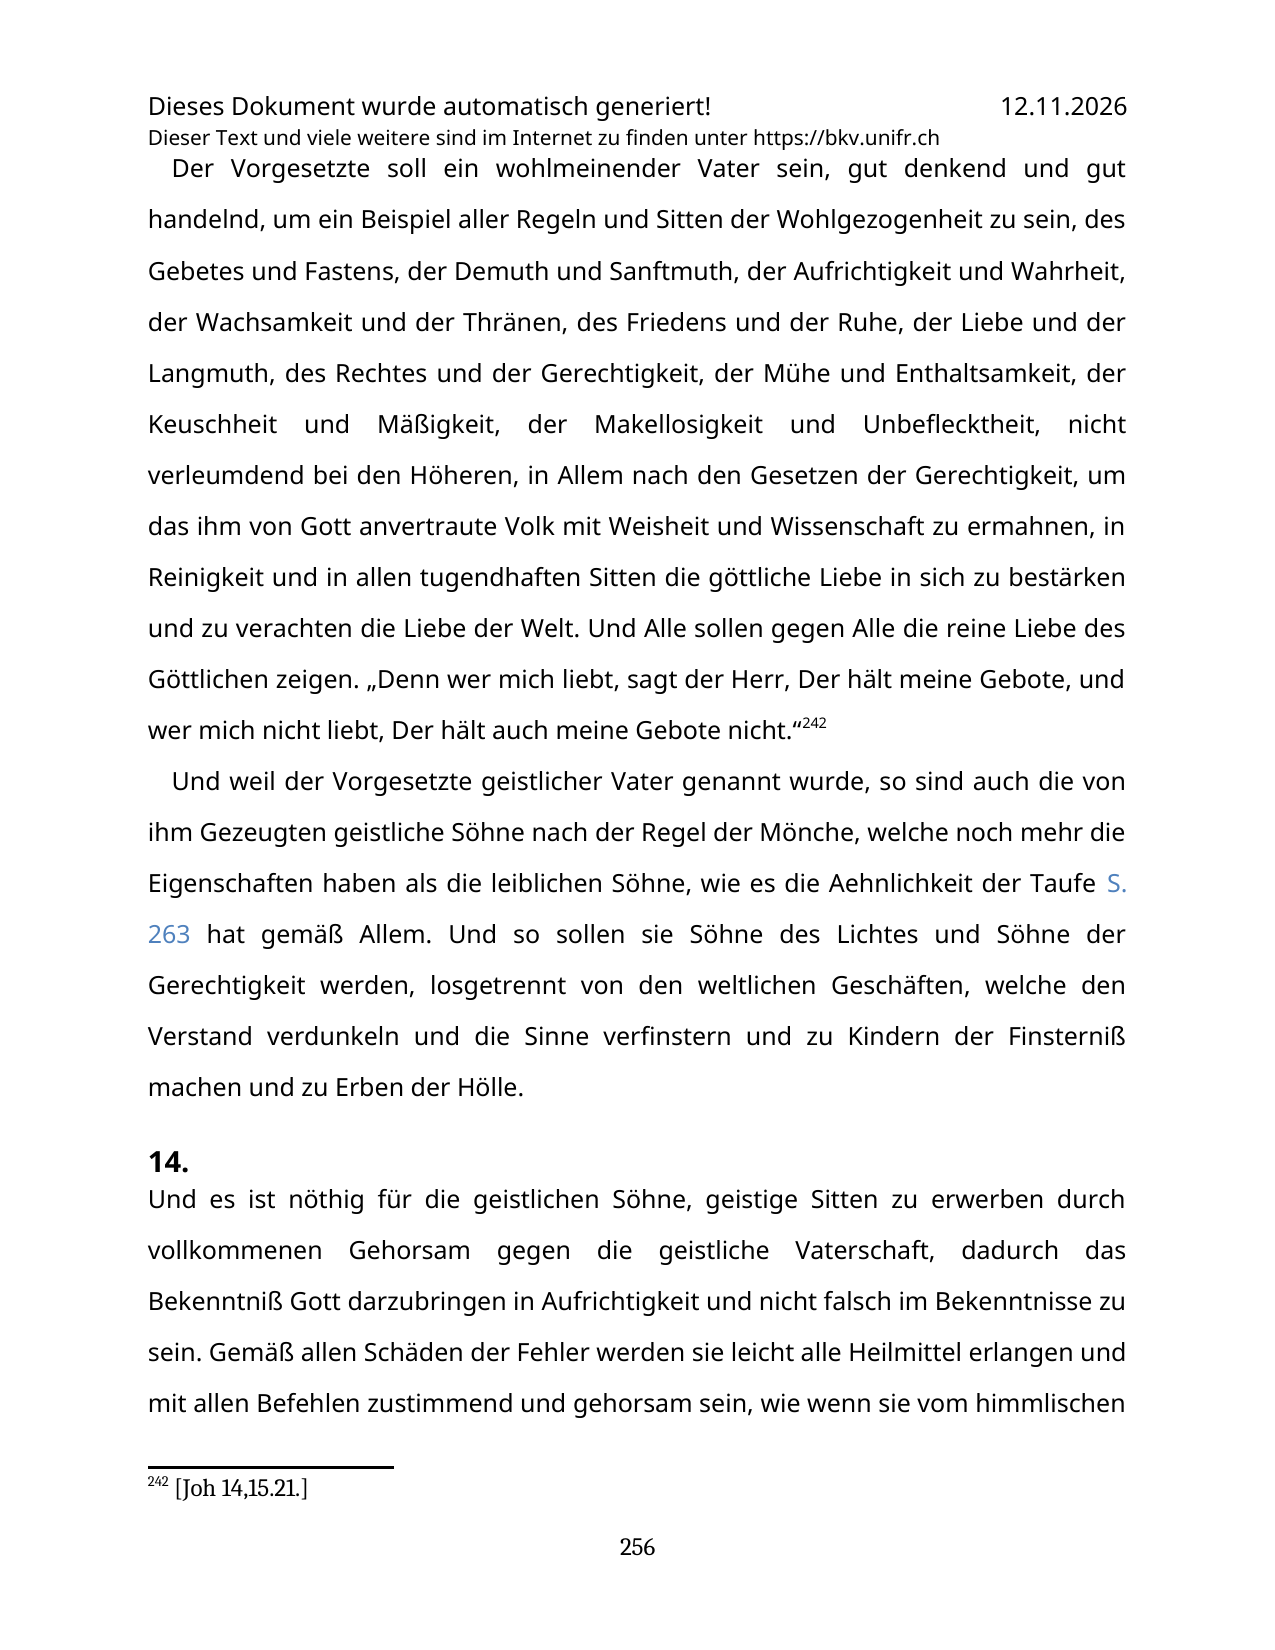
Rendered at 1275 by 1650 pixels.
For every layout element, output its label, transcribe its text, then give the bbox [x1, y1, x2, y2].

subtitle 14. [148, 1142, 1127, 1181]
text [148, 1181, 1127, 1419]
text Der Vorgesetzte soll ein wohlmeinender Vater sein, gut denkend und gut handelnd, um ein Beispiel aller Regeln und Sitten der Wohlgezogenheit zu sein, des Gebetes und Fastens, der Demuth und Sanftmuth, der Aufrichtigkeit und Wahrheit, der Wachsamkeit und der Thränen, des Friedens und der Ruhe, der Liebe und der Langmuth, des Rechtes und der Gerechtigkeit, der Mühe und Enthaltsamkeit, der Keuschheit und Mäßigkeit, der Makellosigkeit und Unbeflecktheit, nicht verleumdend bei den Höheren, in Allem nach den Gesetzen der Gerechtigkeit, um das ihm von Gott anvertraute Volk mit Weisheit und Wissenschaft zu ermahnen, in Reinigkeit und in allen tugendhaften Sitten die göttliche Liebe in sich zu bestärken und zu verachten die Liebe der Welt. Und Alle sollen gegen Alle die reine Liebe des Göttlichen zeigen. „Denn wer mich liebt, sagt der Herr, Der hält meine Gebote, und wer mich nicht liebt, Der hält auch meine Gebote nicht.“ [148, 151, 1127, 747]
text Und weil der Vorgesetzte geistlicher Vater genannt wurde, so sind auch die von ihm Gezeugten geistliche Söhne nach der Regel der Mönche, welche noch mehr die Eigenschaften haben als die leiblichen Söhne, wie es die Aehnlichkeit der Taufe S. 263 hat gemäß Allem. Und so sollen sie Söhne des Lichtes und Söhne der Gerechtigkeit werden, losgetrennt von den weltlichen Geschäften, welche den Verstand verdunkeln und die Sinne verfinstern und zu Kindern der Finsterniß machen und zu Erben der Hölle. [148, 763, 1127, 1104]
